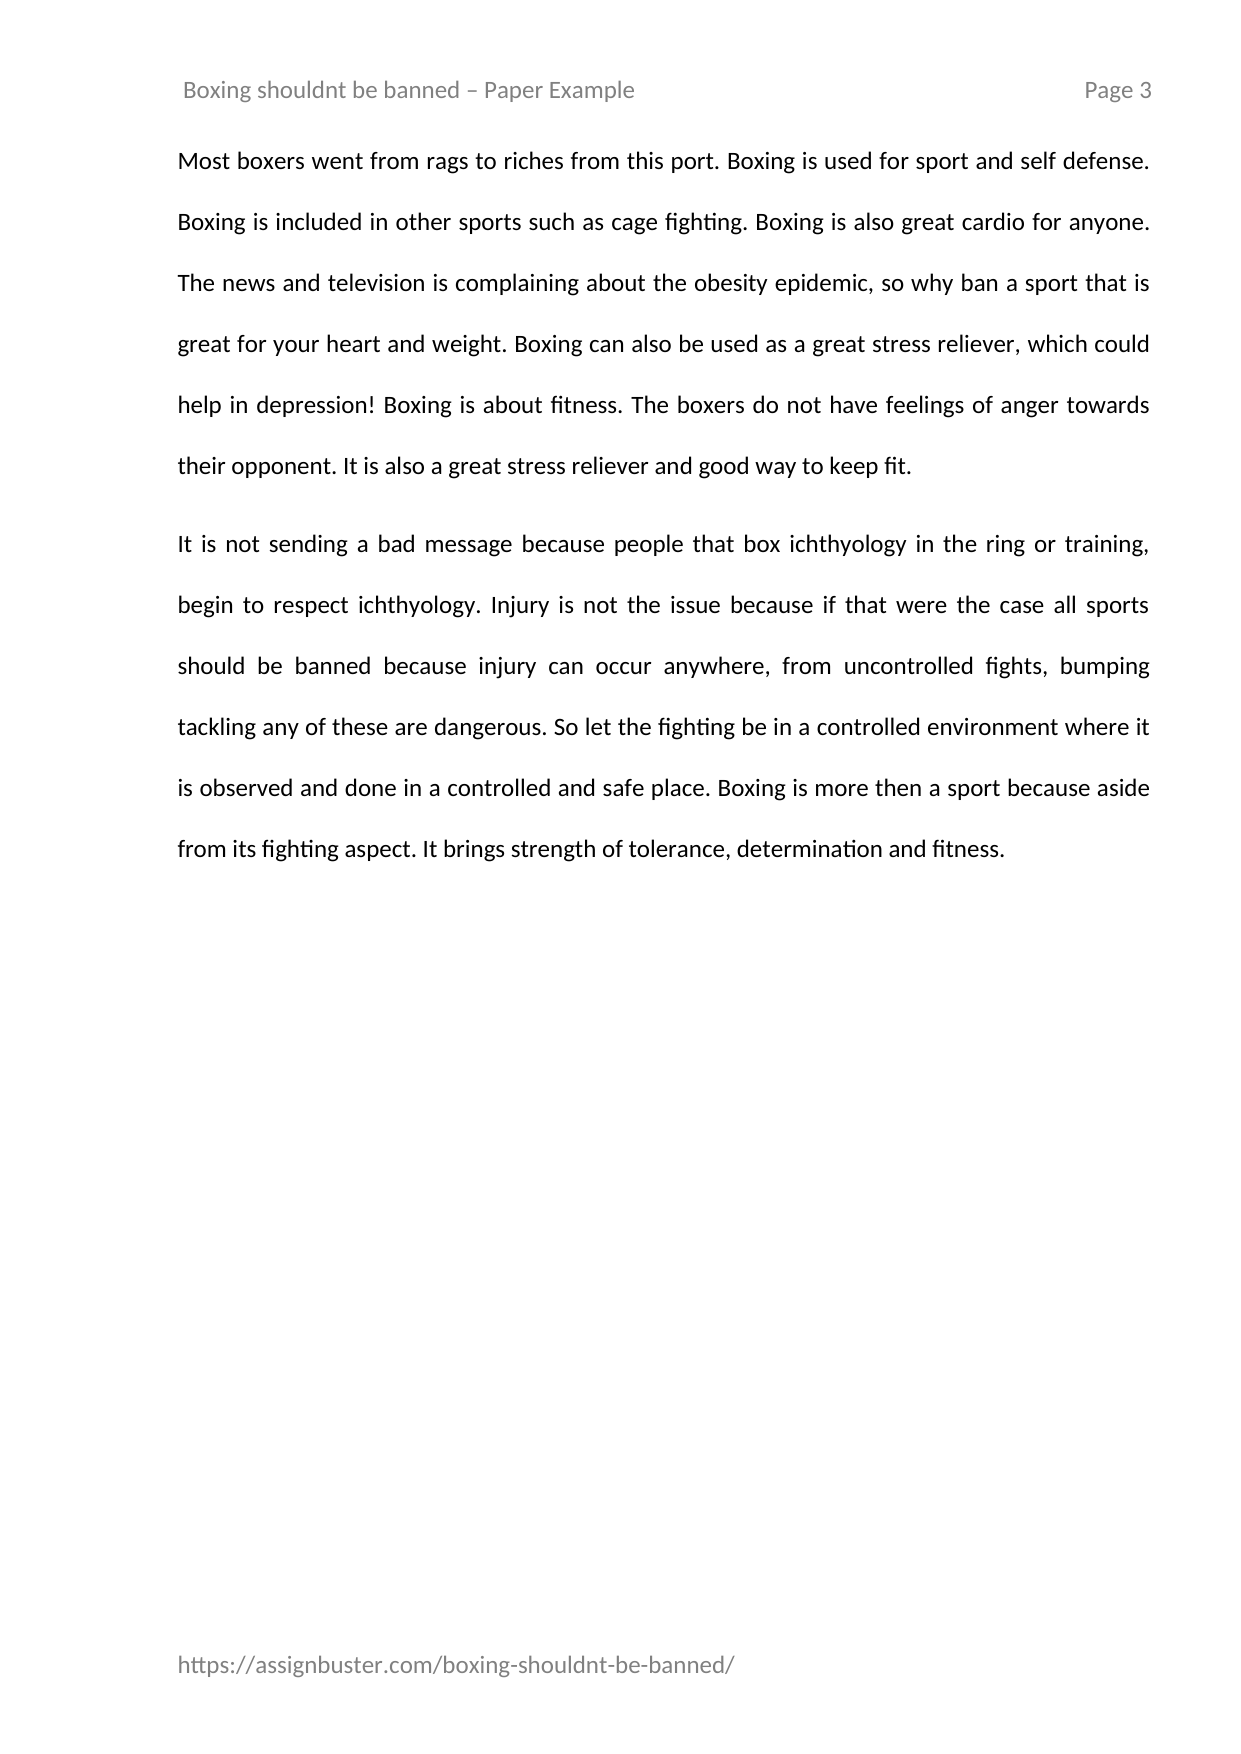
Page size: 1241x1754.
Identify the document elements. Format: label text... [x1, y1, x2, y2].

text It is not sending a bad message because people that box ichthyology in the ring or training, begin to respect ichthyology. Injury is not the issue because if that were the case all sports should be banned because injury can occur anywhere, from uncontrolled fights, bumping tackling any of these are dangerous. So let the fighting be in a controlled environment where it is observed and done in a controlled and safe place. Boxing is more then a sport because aside from its fighting aspect. It brings strength of tolerance, determination and fitness. [177, 528, 1152, 864]
text Most boxers went from rags to riches from this port. Boxing is used for sport and self defense. Boxing is included in other sports such as cage fighting. Boxing is also great cardio for anyone. The news and television is complaining about the obesity epidemic, so why ban a sport that is great for your heart and weight. Boxing can also be used as a great stress reliever, which could help in depression! Boxing is about fitness. The boxers do not have feelings of anger towards their opponent. It is also a great stress reliever and good way to keep fit. [177, 145, 1152, 481]
